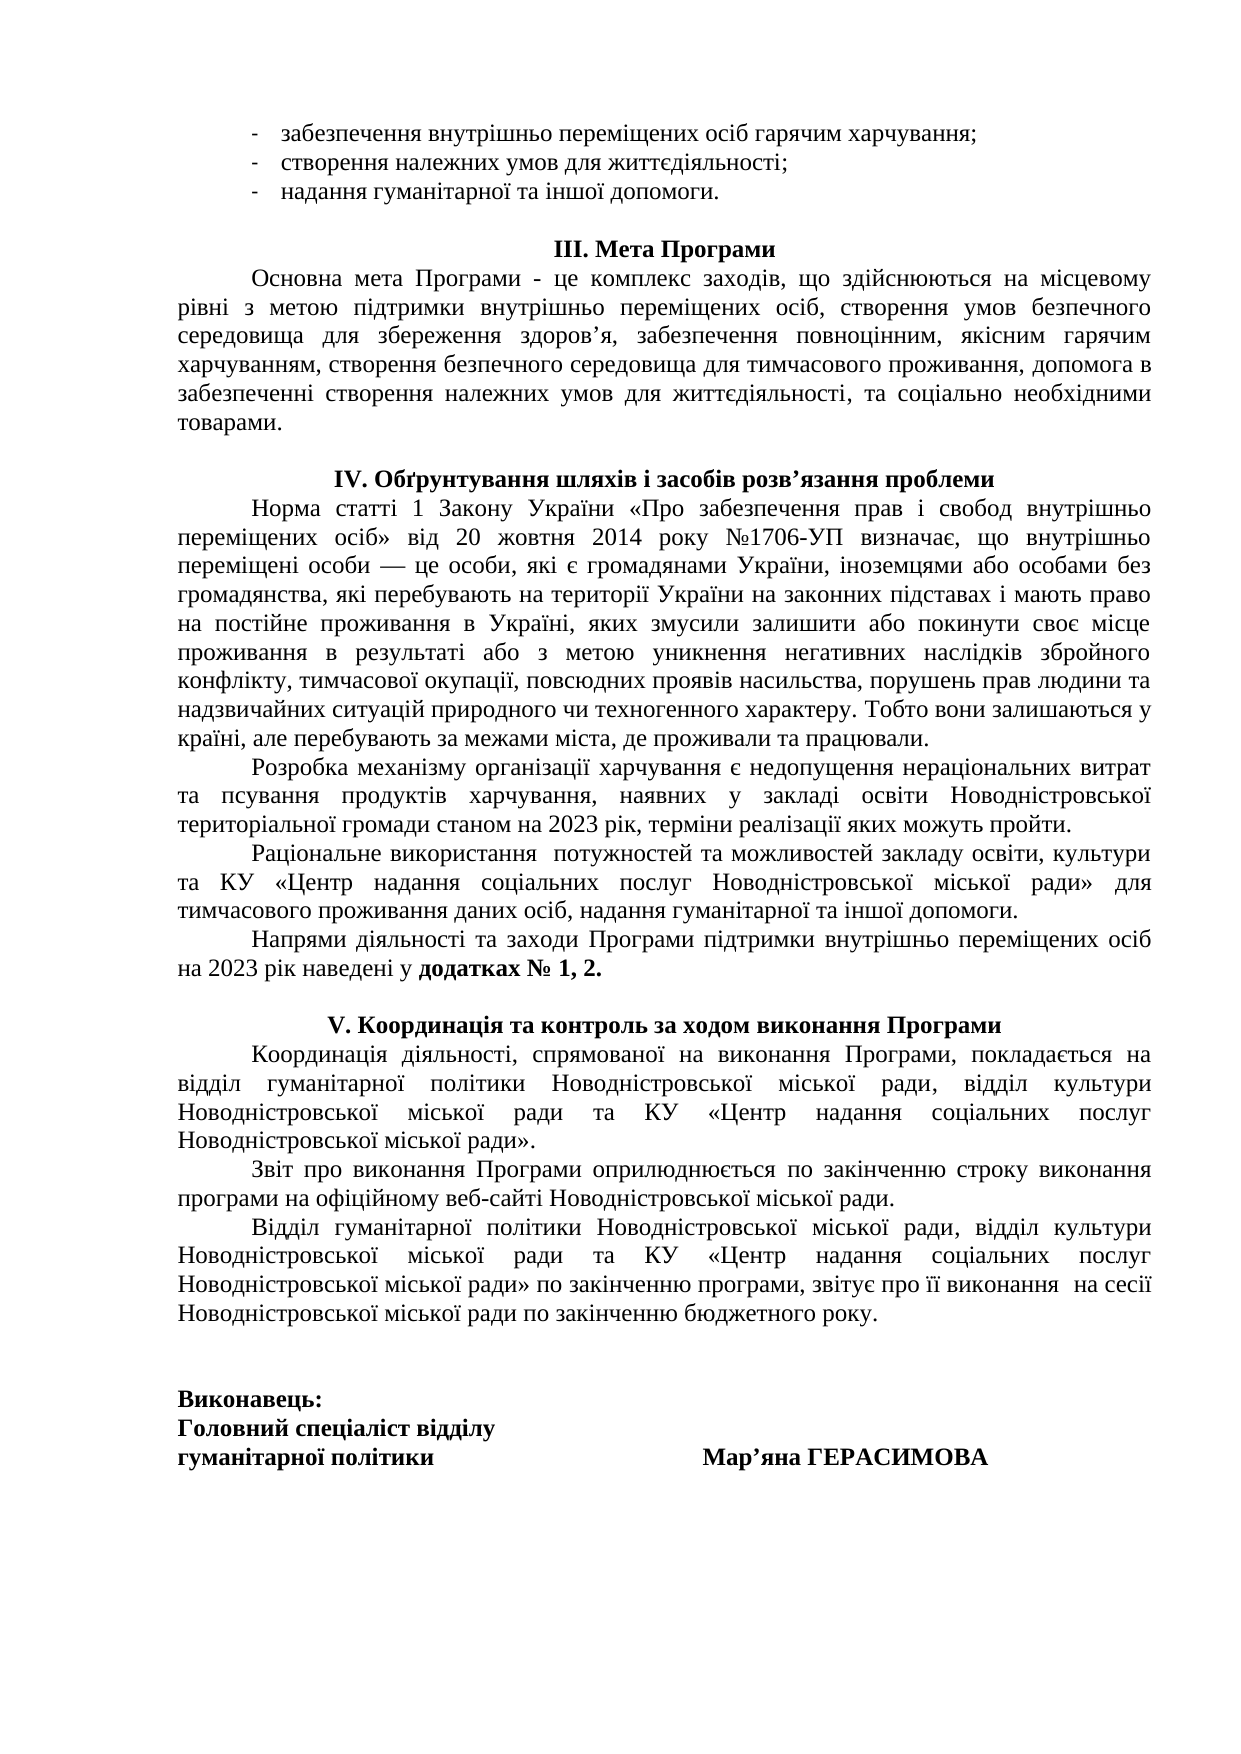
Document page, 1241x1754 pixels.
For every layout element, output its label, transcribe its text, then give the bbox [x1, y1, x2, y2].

text Напрями діяльності та заходи Програми підтримки внутрішньо переміщених осіб на 2023 рік наведені у додатках № 1, 2. [177, 924, 1152, 982]
text V. Координація та контроль за ходом виконання Програми [177, 1010, 1152, 1039]
list забезпечення внутрішньо переміщених осіб гарячим харчування; [177, 118, 1152, 147]
text Виконавець: [177, 1384, 1152, 1413]
text Раціональне використання потужностей та можливостей закладу освіти, культури та КУ «Центр надання соціальних послуг Новодністровської міської ради» для тимчасового проживання даних осіб, надання гуманітарної та іншої допомоги. [177, 838, 1152, 924]
list створення належних умов для життєдіяльності; [781, 147, 1152, 176]
list надання гуманітарної та іншої допомоги. [177, 176, 1152, 205]
text гуманітарної політики Мар’яна ГЕРАСИМОВА [177, 1442, 1152, 1470]
list створення належних умов для життєдіяльності; [177, 147, 395, 176]
text Відділ гуманітарної політики Новодністровської міської ради, відділ культури Новодністровської міської ради та КУ «Центр надання соціальних послуг Новодністровської міської ради» по закінченню програми, звітує про її виконання на сесії Новодністровської міської ради по закінченню бюджетного року. [177, 1212, 1152, 1327]
text Норма статті 1 Закону України «Про забезпечення прав і свобод внутрішньо переміщених осіб» від 20 жовтня 2014 року №1706-УП визначає, що внутрішньо переміщені особи — це особи, які є громадянами України, іноземцями або особами без громадянства, які перебувають на території України на законних підставах і мають право на постійне проживання в Україні, яких змусили залишити або покинути своє місце проживання в результаті або з метою уникнення негативних наслідків збройного конфлікту, тимчасової окупації, повсюдних проявів насильства, порушень прав людини та надзвичайних ситуацій природного чи техногенного характеру. Тобто вони залишаються у країні, але перебувають за межами міста, де проживали та працювали. [177, 493, 1152, 752]
text Координація діяльності, спрямованої на виконання Програми, покладається на відділ гуманітарної політики Новодністровської міської ради, відділ культури Новодністровської міської ради та КУ «Центр надання соціальних послуг Новодністровської міської ради». [177, 1039, 1152, 1154]
text Звіт про виконання Програми оприлюднюється по закінченню строку виконання програми на офіційному веб-сайті Новодністровської міської ради. [177, 1154, 1152, 1212]
text Основна мета Програми - це комплекс заходів, що здійснюються на місцевому рівні з метою підтримки внутрішньо переміщених осіб, створення умов безпечного середовища для збереження здоров’я, забезпечення повноцінним, якісним гарячим харчуванням, створення безпечного середовища для тимчасового проживання, допомога в забезпеченні створення належних умов для життєдіяльності, та соціально необхідними товарами. [177, 263, 1152, 435]
text Головний спеціаліст відділу [177, 1413, 1152, 1442]
text ІІІ. Мета Програми [177, 234, 1152, 263]
text Розробка механізму організації харчування є недопущення нераціональних витрат та псування продуктів харчування, наявних у закладі освіти Новодністровської територіальної громади станом на 2023 рік, терміни реалізації яких можуть пройти. [177, 752, 1152, 838]
text ІV. Обґрунтування шляхів і засобів розв’язання проблеми [177, 464, 1152, 493]
